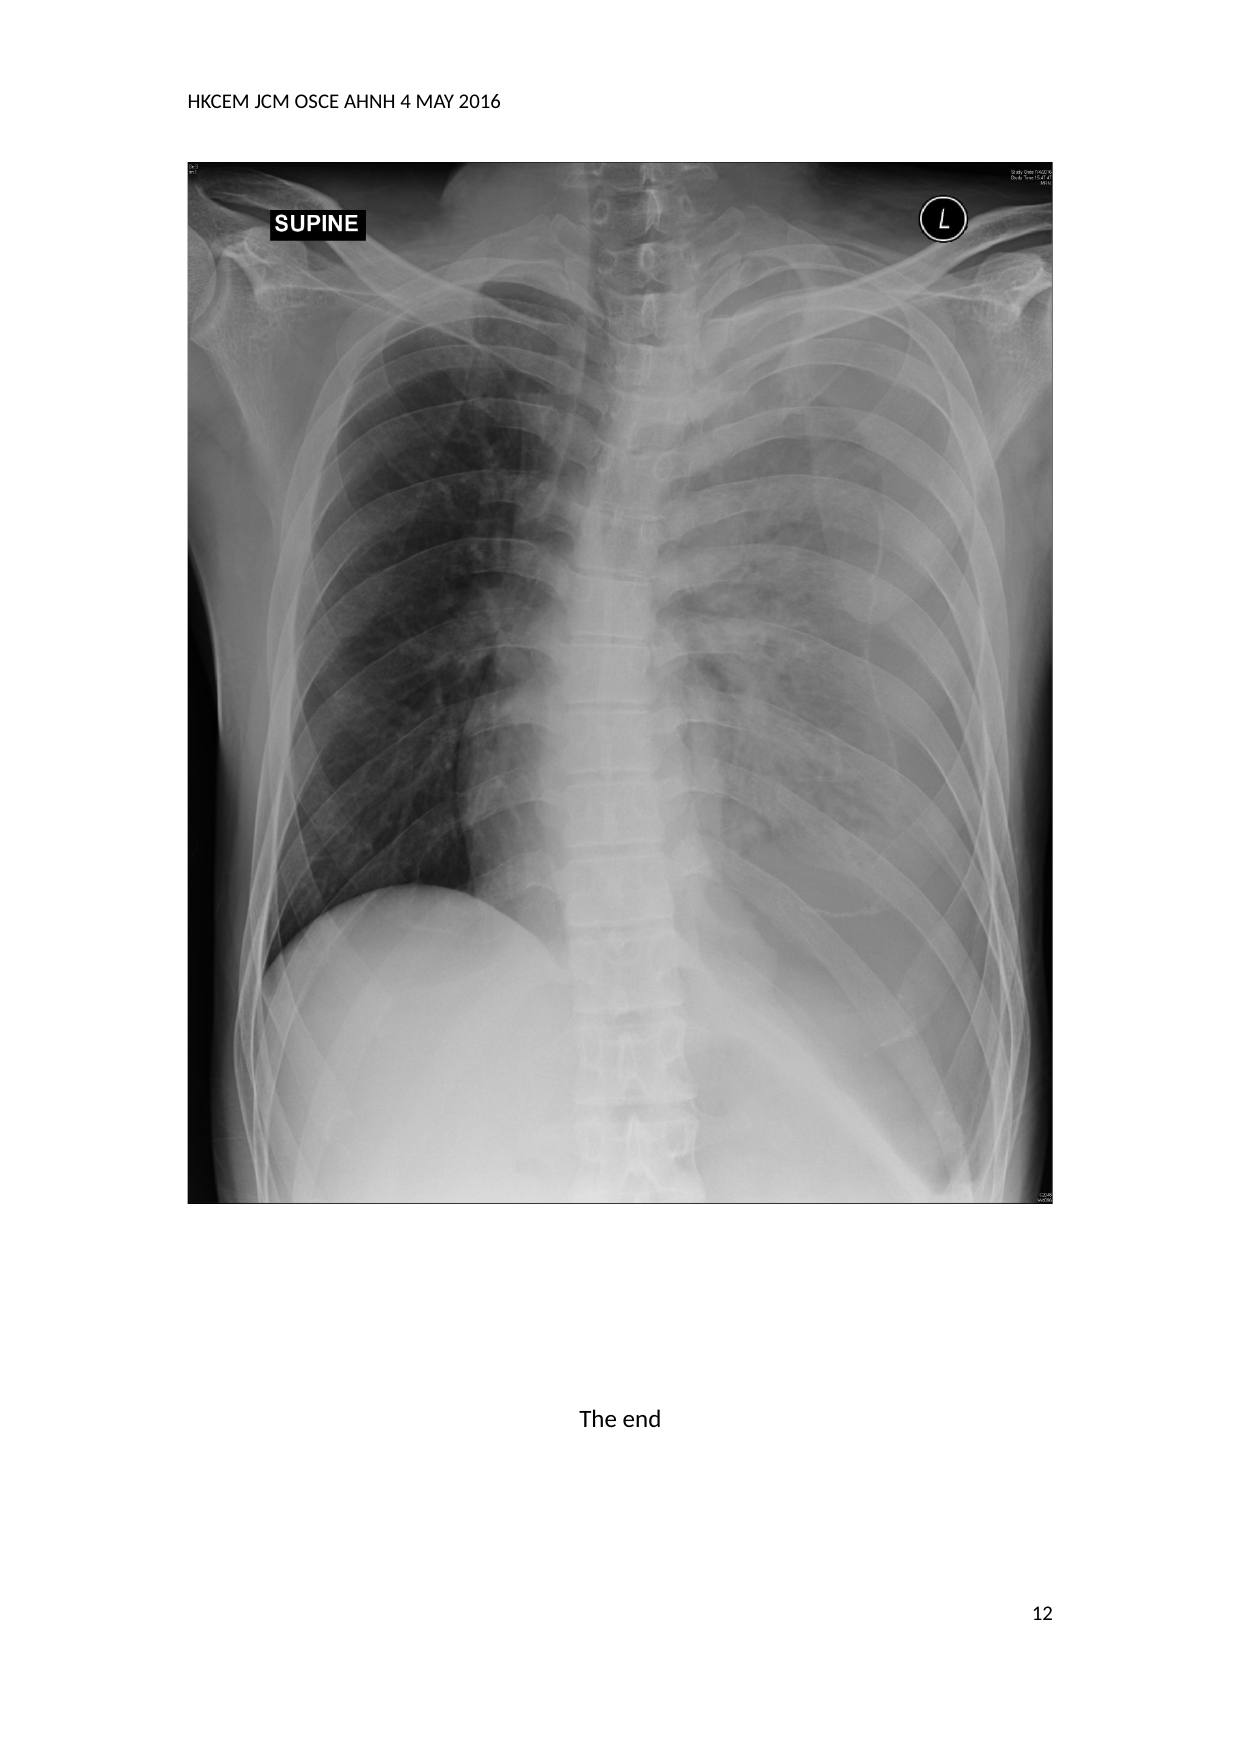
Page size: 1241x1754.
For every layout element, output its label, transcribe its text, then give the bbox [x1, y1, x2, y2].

text The end [187, 1400, 1053, 1437]
picture [187, 162, 1053, 1204]
